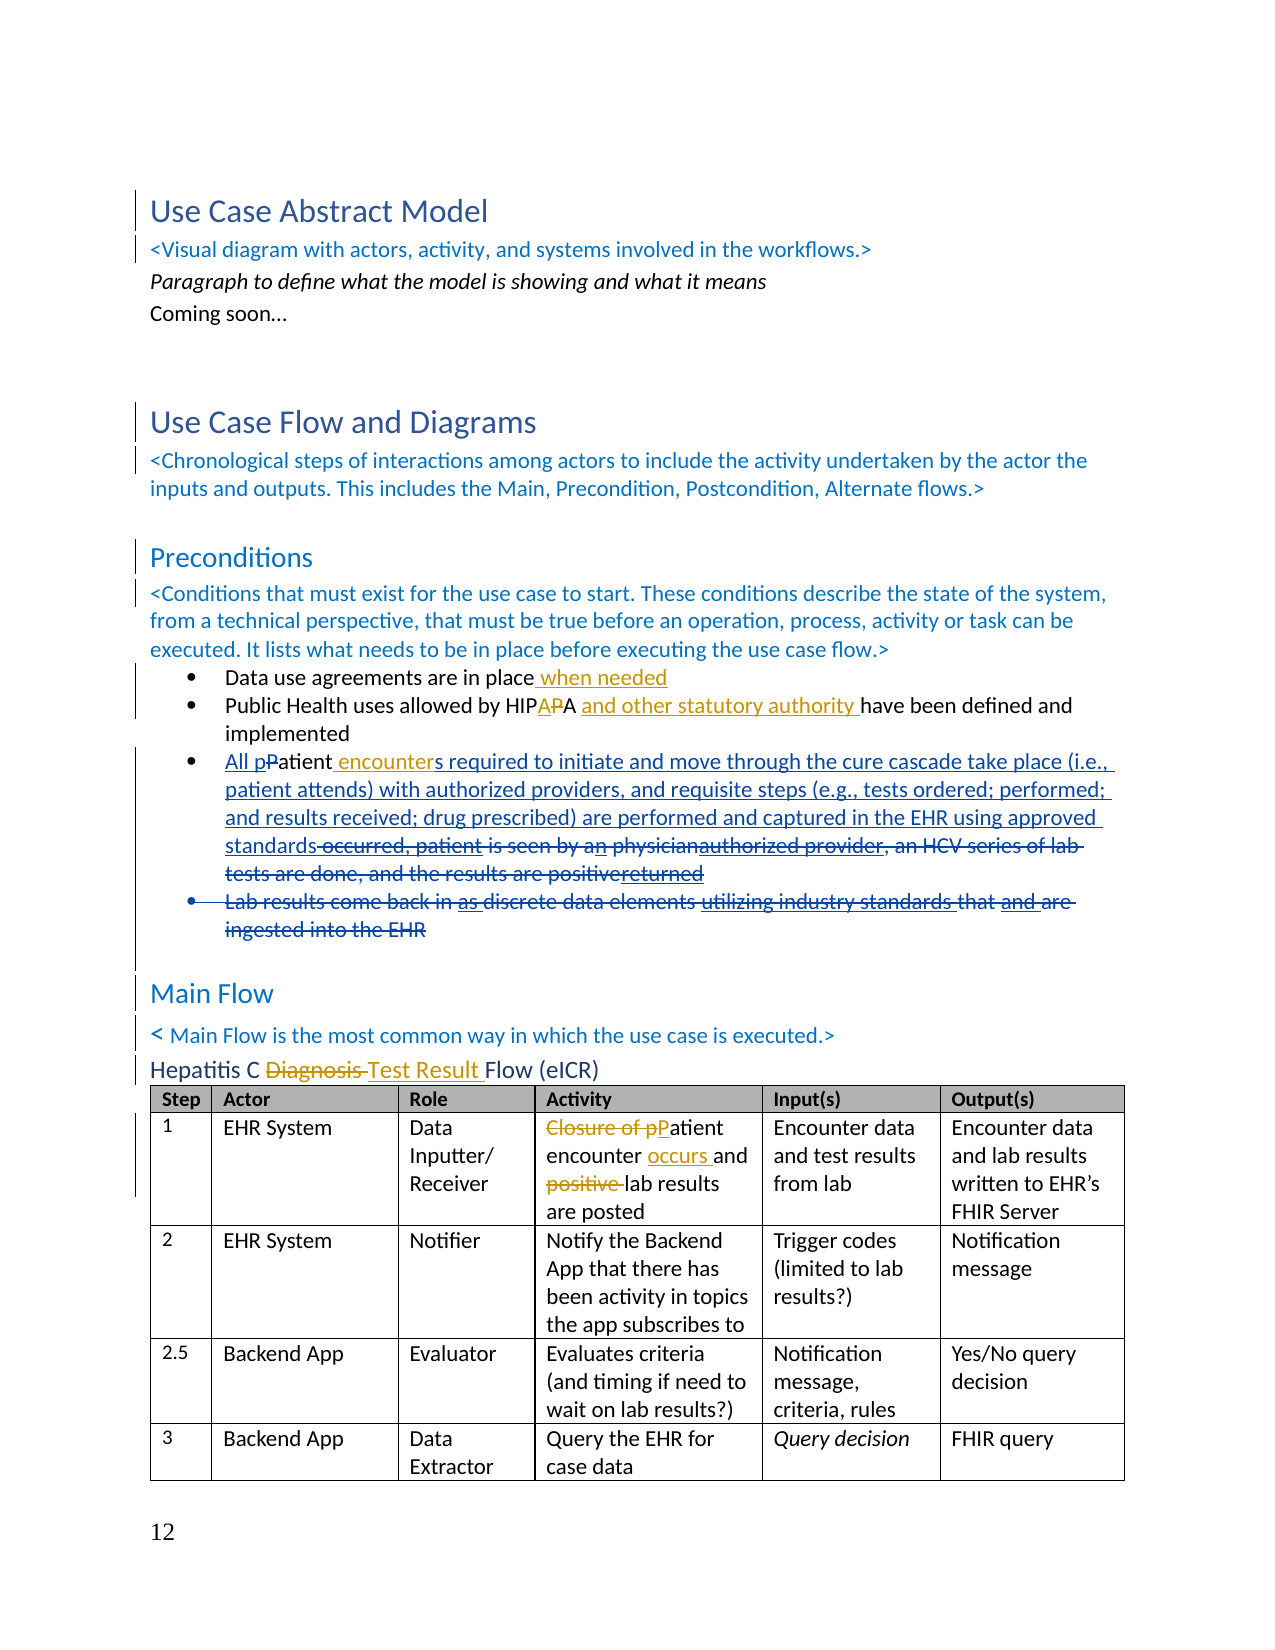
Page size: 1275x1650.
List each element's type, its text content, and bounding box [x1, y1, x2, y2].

table_cell Backend App [212, 1424, 398, 1480]
table_cell Backend App [212, 1339, 398, 1423]
table_header Activity [536, 1086, 762, 1112]
subtitle Hepatitis C Flow (eICR) [150, 1055, 1125, 1085]
table_cell 2.5 [151, 1339, 211, 1423]
table_cell 1 [151, 1113, 211, 1225]
table_cell Notification message, criteria, rules [763, 1339, 940, 1423]
table_cell atient encounter and lab results are posted [536, 1113, 762, 1225]
table_header Role [399, 1086, 534, 1112]
subtitle Use Case Abstract Model [150, 190, 1125, 231]
table_cell Query the EHR for case data [536, 1424, 762, 1480]
table_cell Data Inputter/ Receiver [399, 1113, 534, 1225]
subtitle Paragraph to define what the model is showing and what it means [150, 267, 1125, 295]
table_cell EHR System [212, 1113, 398, 1225]
subtitle Use Case Flow and Diagrams [150, 402, 1125, 442]
table_cell FHIR query [941, 1424, 1124, 1480]
table_cell EHR System [212, 1226, 398, 1338]
subtitle <Chronological steps of interactions among actors to include the activity undertaken by the actor the inputs and outputs. This includes the Main, Precondition, Postcondition, Alternate flows.> [150, 446, 1125, 502]
table_cell Notifier [399, 1226, 534, 1338]
table_cell Evaluates criteria (and timing if need to wait on lab results?) [536, 1339, 762, 1423]
table_cell Query decision [763, 1424, 940, 1480]
list atient [187, 747, 1125, 887]
table_cell Yes/No query decision [941, 1339, 1124, 1423]
table_header Step [151, 1086, 211, 1112]
subtitle Coming soon… [150, 299, 1125, 327]
table_cell Data Extractor [399, 1424, 534, 1480]
table_header Output(s) [941, 1086, 1124, 1112]
list Public Health uses allowed by HIPA have been defined and implemented [187, 691, 1125, 747]
table_cell Notify the Backend App that there has been activity in topics the app subscribes to [536, 1226, 762, 1338]
table_header Input(s) [763, 1086, 940, 1112]
subtitle <Conditions that must exist for the use case to start. These conditions describe the state of the system, from a technical perspective, that must be true before an operation, process, activity or task can be executed. It lists what needs to be in place before executing the use case flow.> [150, 579, 1125, 663]
table_cell Notification message [941, 1226, 1124, 1338]
table_cell 3 [151, 1424, 211, 1480]
table_header Actor [212, 1086, 398, 1112]
table_cell Encounter data and test results from lab [763, 1113, 940, 1225]
subtitle Preconditions [150, 539, 1125, 574]
table_cell 2 [151, 1226, 211, 1338]
table_cell Encounter data and lab results written to EHR’s FHIR Server [941, 1113, 1124, 1225]
subtitle Main Flow [150, 975, 1125, 1011]
table_cell Trigger codes (limited to lab results?) [763, 1226, 940, 1338]
subtitle <Visual diagram with actors, activity, and systems involved in the workflows.> [150, 235, 1125, 263]
table_cell Evaluator [399, 1339, 534, 1423]
subtitle < Main Flow is the most common way in which the use case is executed.> [150, 1015, 1125, 1051]
list Data use agreements are in place [187, 663, 1125, 691]
